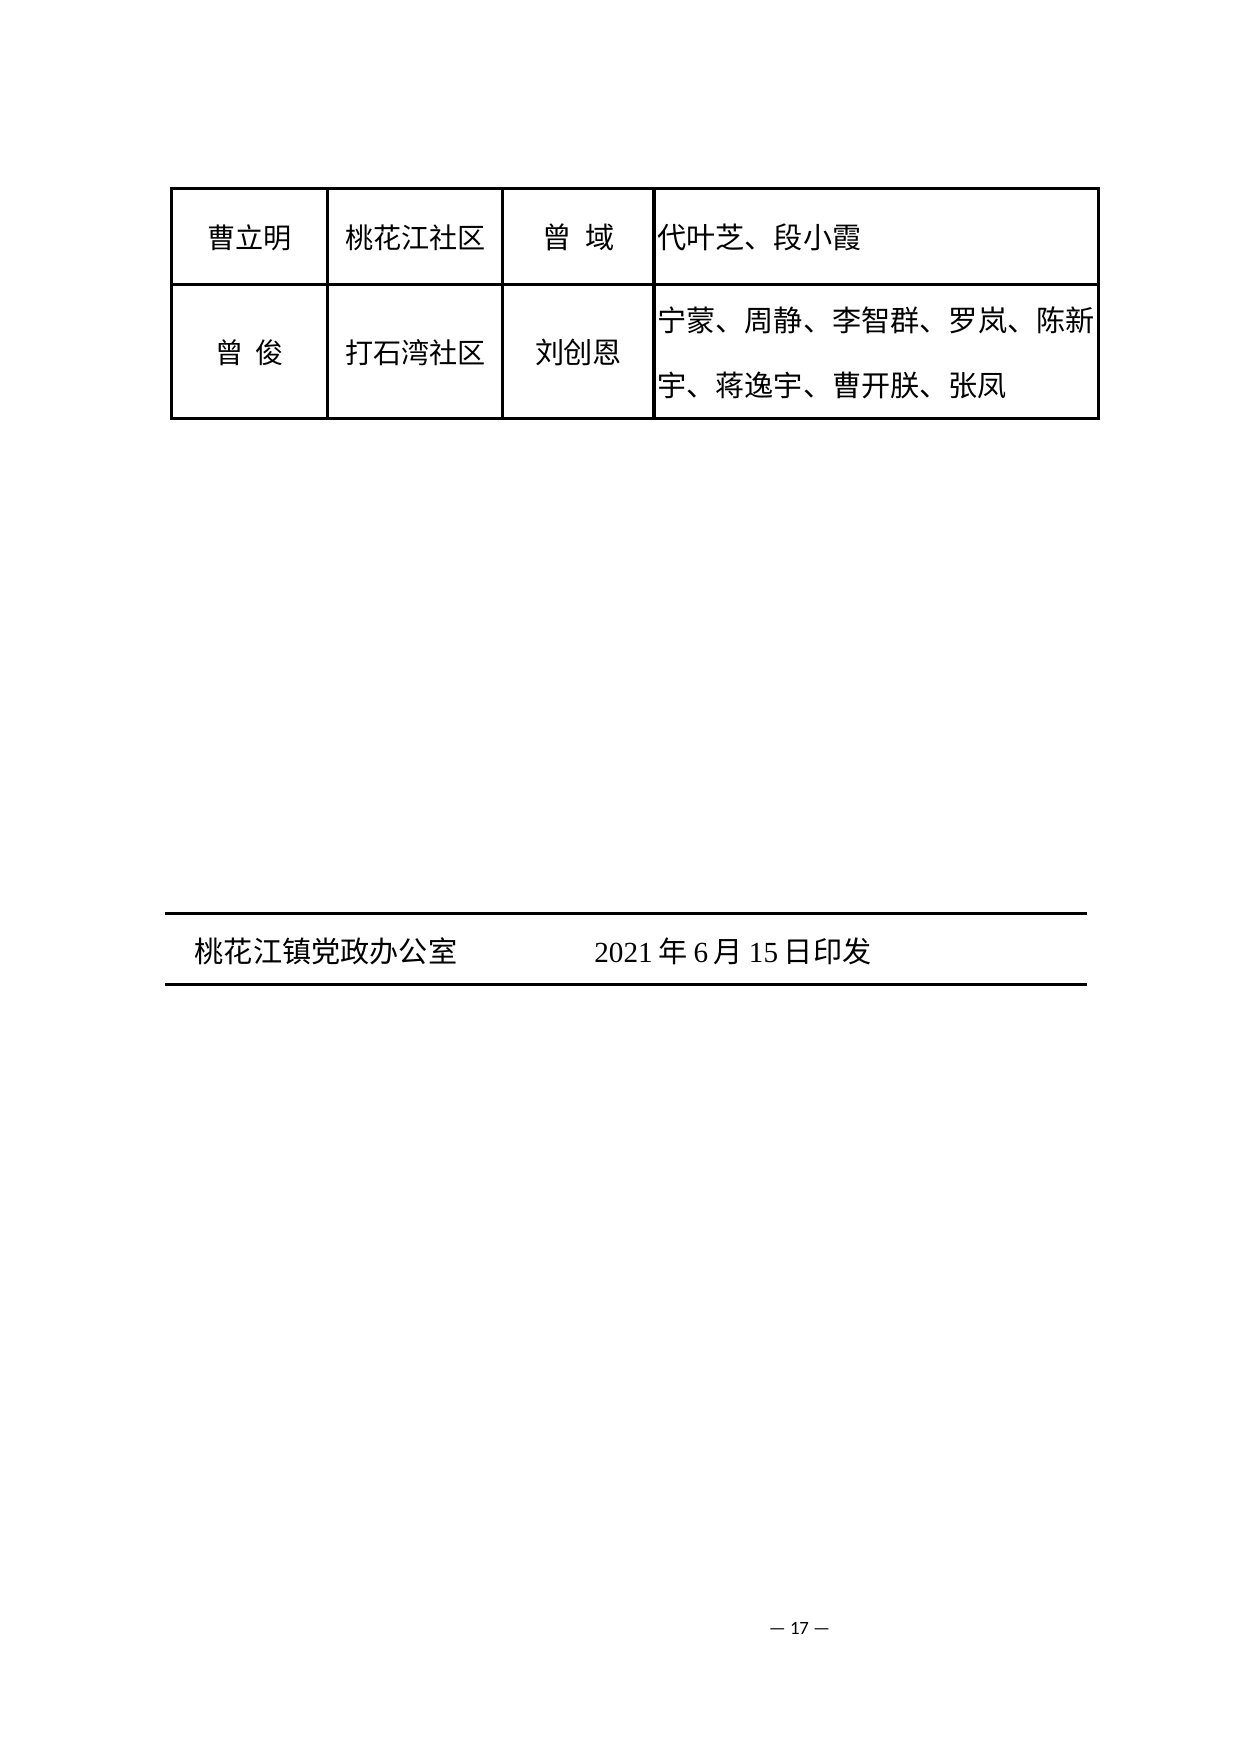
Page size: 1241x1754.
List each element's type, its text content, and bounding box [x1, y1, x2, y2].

table_cell 桃花江社区 [329, 190, 501, 282]
text 桃花江镇党政办公室 2021年6月15日印发 [165, 915, 1087, 983]
table_cell 宁蒙、周静、李智群、罗岚、陈新宇、蒋逸宇、曹开朕、张凤 [656, 286, 1097, 417]
table_cell 代叶芝、段小霞 [656, 190, 1097, 282]
table_cell 曾 域 [504, 190, 652, 282]
table_cell 刘创恩 [504, 286, 652, 417]
table_cell 曾 俊 [173, 286, 326, 417]
table_cell 曹立明 [173, 190, 326, 282]
table_cell 打石湾社区 [329, 286, 501, 417]
